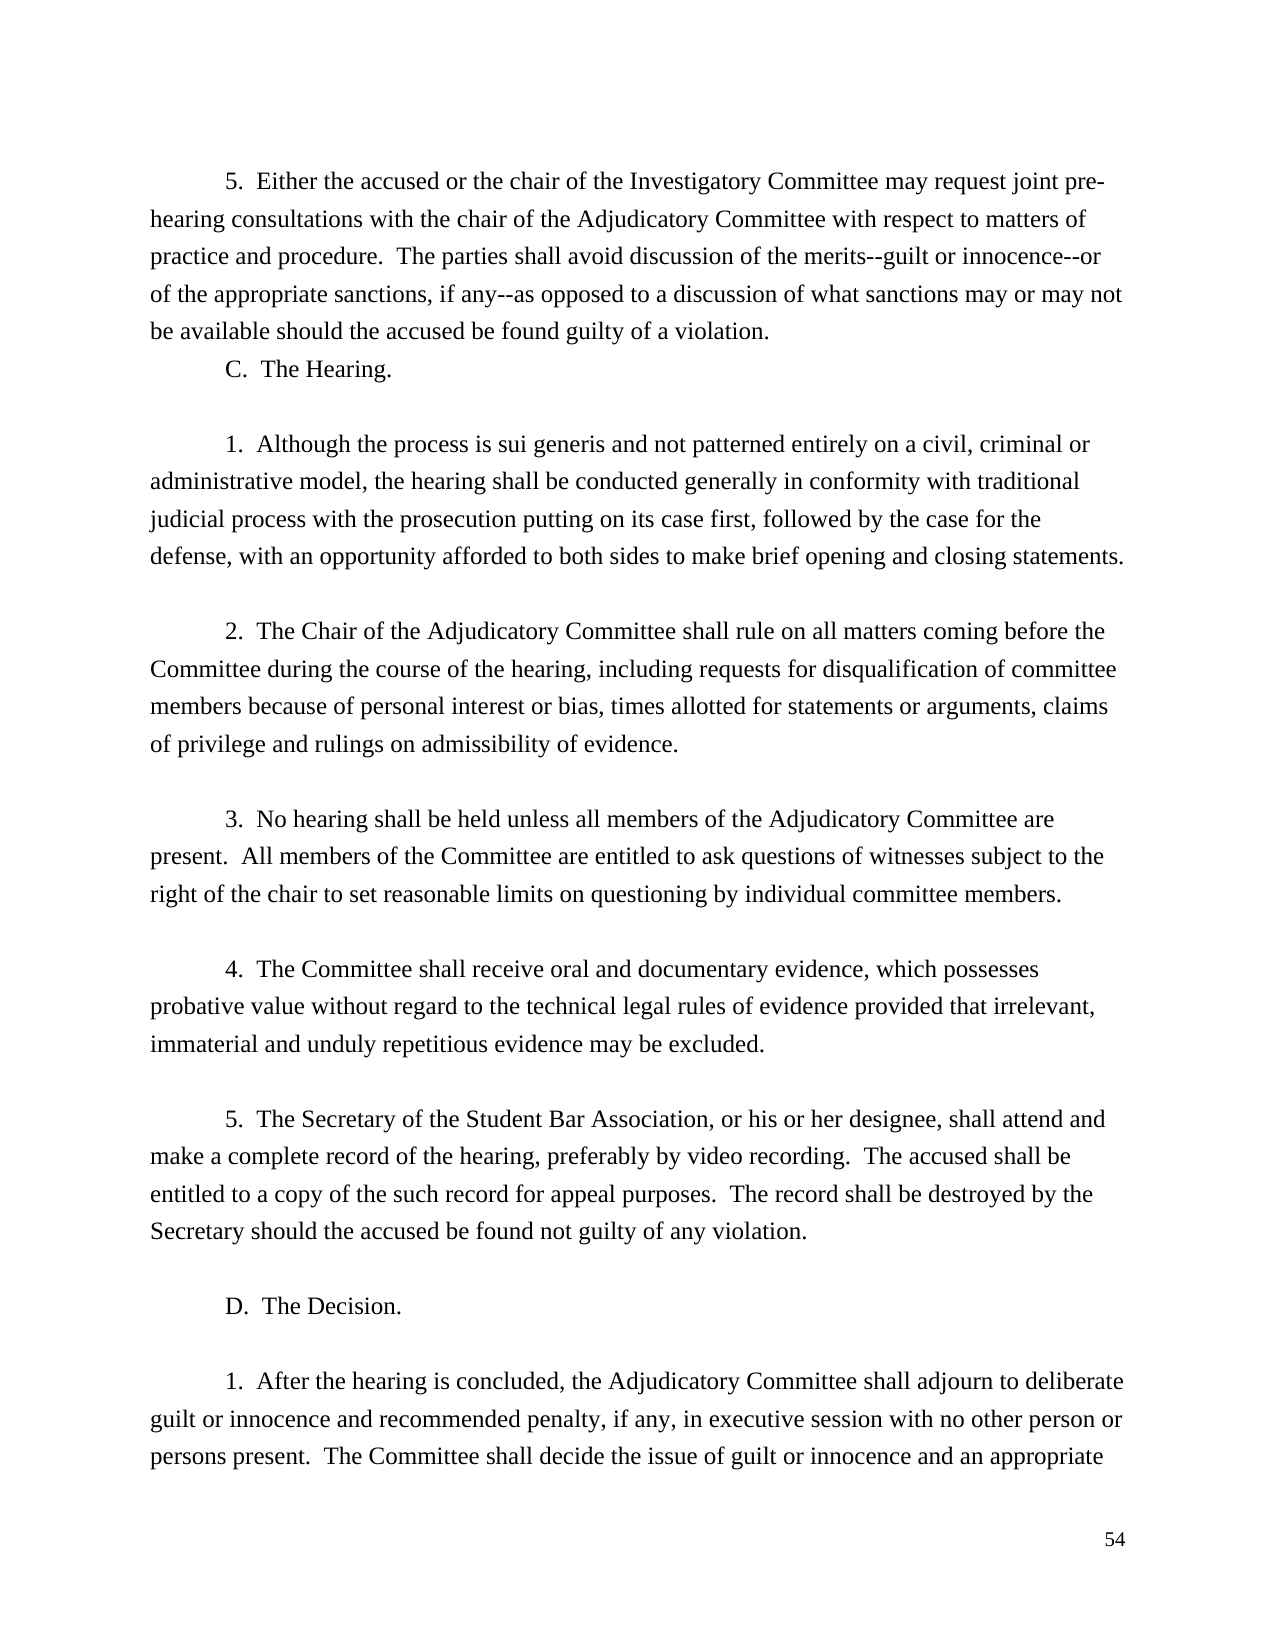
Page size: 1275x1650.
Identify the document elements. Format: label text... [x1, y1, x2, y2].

text 4. The Committee shall receive oral and documentary evidence, which possesses probative value without regard to the technical legal rules of evidence provided that irrelevant, immaterial and unduly repetitious evidence may be excluded. [150, 945, 1125, 1057]
text 5. Either the accused or the chair of the Investigatory Committee may request joint pre-hearing consultations with the chair of the Adjudicatory Committee with respect to matters of practice and procedure. The parties shall avoid discussion of the merits--guilt or innocence--or of the appropriate sanctions, if any--as opposed to a discussion of what sanctions may or may not be available should the accused be found guilty of a violation. [150, 157, 1125, 345]
text 3. No hearing shall be held unless all members of the Adjudicatory Committee are present. All members of the Committee are entitled to ask questions of witnesses subject to the right of the chair to set reasonable limits on questioning by individual committee members. [150, 795, 1125, 907]
text 2. The Chair of the Adjudicatory Committee shall rule on all matters coming before the Committee during the course of the hearing, including requests for disqualification of committee members because of personal interest or bias, times allotted for statements or arguments, claims of privilege and rulings on admissibility of evidence. [150, 607, 1125, 757]
text D. The Decision. [150, 1282, 1125, 1320]
text C. The Hearing. [150, 345, 1125, 382]
text 5. The Secretary of the Student Bar Association, or his or her designee, shall attend and make a complete record of the hearing, preferably by video recording. The accused shall be entitled to a copy of the such record for appeal purposes. The record shall be destroyed by the Secretary should the accused be found not guilty of any violation. [150, 1095, 1125, 1245]
text 1. Although the process is sui generis and not patterned entirely on a civil, criminal or administrative model, the hearing shall be conducted generally in conformity with traditional judicial process with the prosecution putting on its case first, followed by the case for the defense, with an opportunity afforded to both sides to make brief opening and closing statements. [150, 420, 1125, 570]
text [150, 1357, 1125, 1470]
